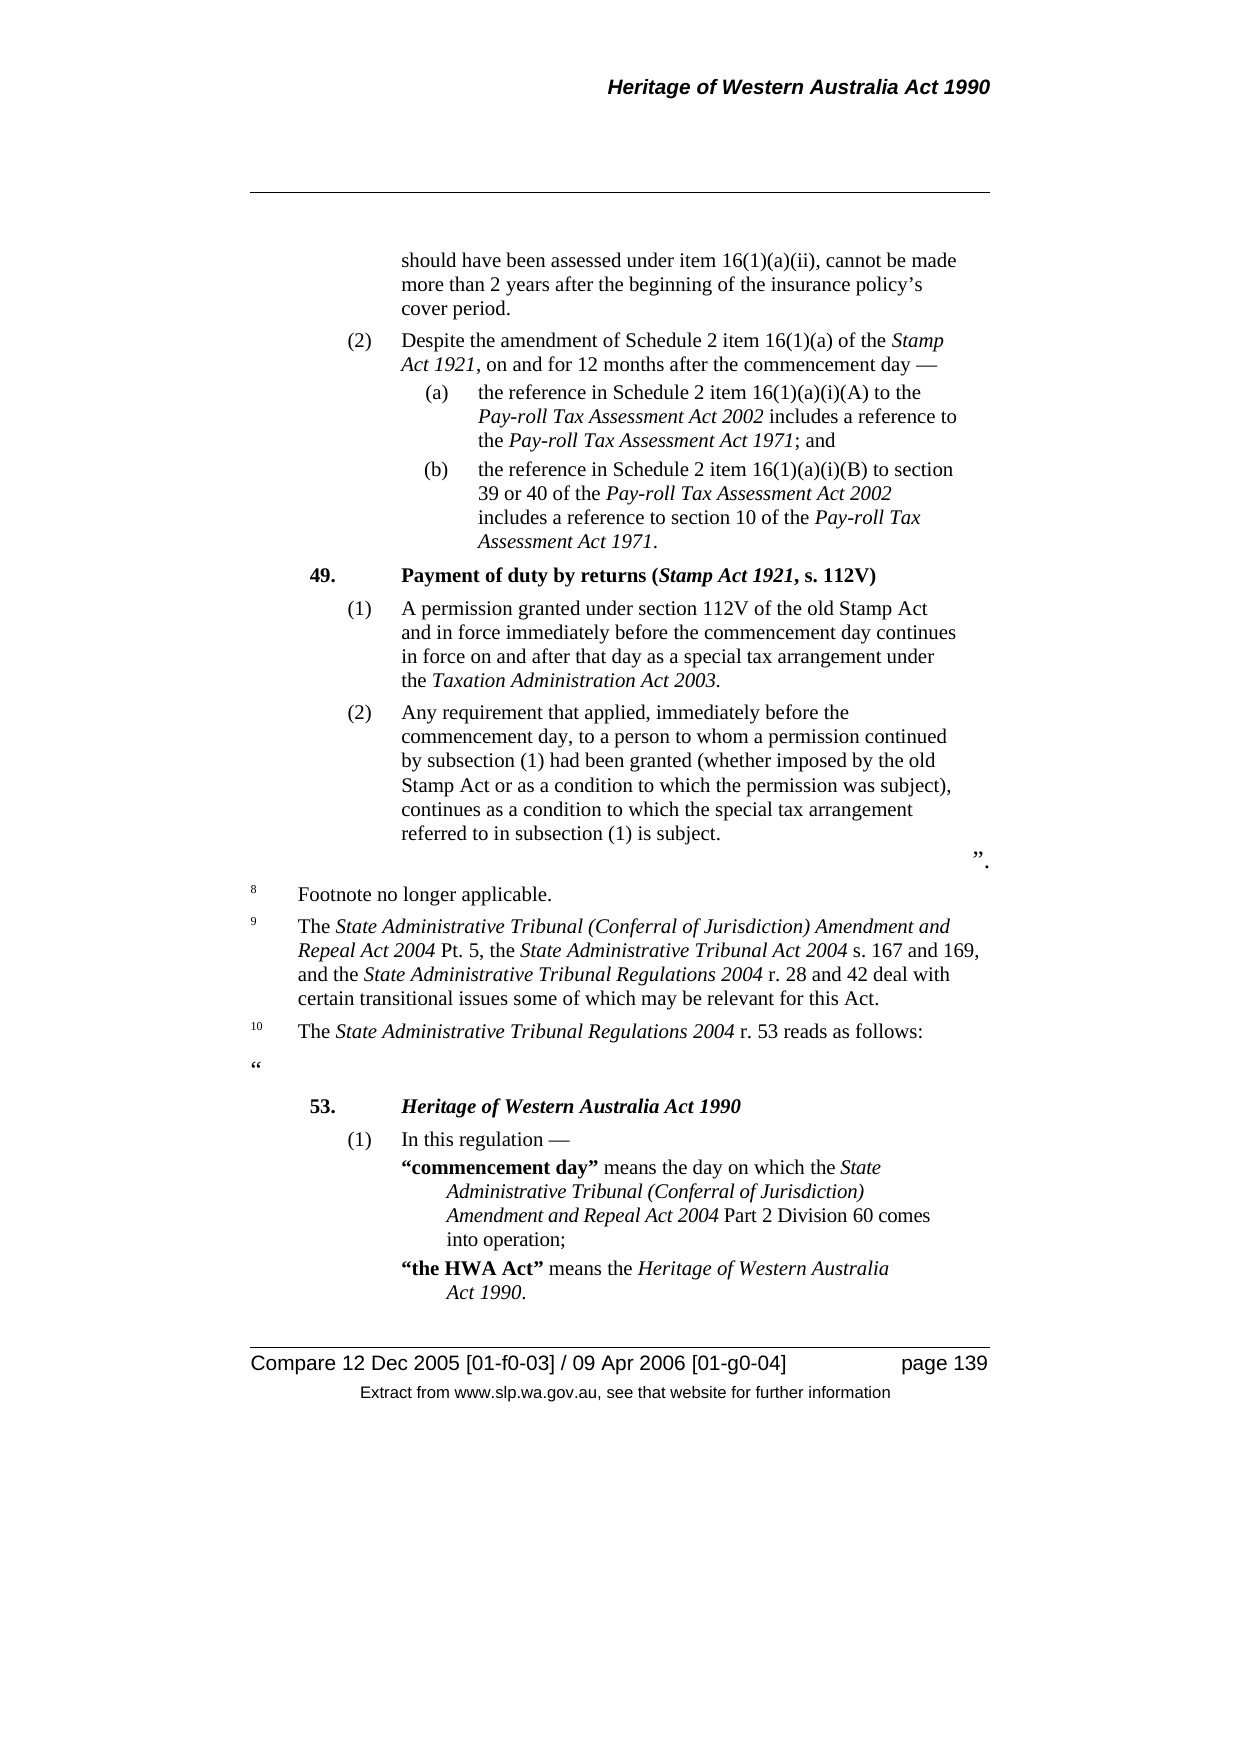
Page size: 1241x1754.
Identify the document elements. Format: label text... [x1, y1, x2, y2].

subtitle 49. Payment of duty by returns (Stamp Act 1921, s. 112V) [309, 563, 960, 587]
text (1) In this regulation — [312, 1127, 960, 1151]
text 10 The State Administrative Tribunal Regulations 2004 r. 53 reads as follows: [250, 1019, 990, 1043]
text “commencement day” means the day on which the State Administrative Tribunal (Conferral of Jurisdiction) Amendment and Repeal Act 2004 Part 2 Division 60 comes into operation; [368, 1155, 960, 1251]
text (2) Any requirement that applied, immediately before the commencement day, to a person to whom a permission continued by subsection (1) had been granted (whether imposed by the old Stamp Act or as a condition to which the permission was subject), continues as a condition to which the special tax arrangement referred to in subsection (1) is subject. [312, 700, 960, 845]
text (1) A permission granted under section 112V of the old Stamp Act and in force immediately before the commencement day continues in force on and after that day as a special tax arrangement under the Taxation Administration Act 2003. [312, 596, 960, 692]
text (a) the reference in Schedule 2 item 16(1)(a)(i)(A) to the Pay-roll Tax Assessment Act 2002 includes a reference to the Pay-roll Tax Assessment Act 1971; and [389, 380, 960, 452]
text “ [250, 1055, 990, 1084]
text “the HWA Act” means the Heritage of Western Australia Act 1990. [368, 1256, 960, 1304]
text 8 Footnote no longer applicable. [250, 882, 990, 906]
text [312, 247, 960, 320]
text (2) Despite the amendment of Schedule 2 item 16(1)(a) of the Stamp Act 1921, on and for 12 months after the commencement day — [312, 328, 960, 376]
text ”. [250, 845, 990, 873]
text (b) the reference in Schedule 2 item 16(1)(a)(i)(B) to section 39 or 40 of the Pay-roll Tax Assessment Act 2002 includes a reference to section 10 of the Pay-roll Tax Assessment Act 1971. [389, 457, 960, 553]
text 9 The State Administrative Tribunal (Conferral of Jurisdiction) Amendment and Repeal Act 2004 Pt. 5, the State Administrative Tribunal Act 2004 s. 167 and 169, and the State Administrative Tribunal Regulations 2004 r. 28 and 42 deal with certain transitional issues some of which may be relevant for this Act. [250, 914, 990, 1010]
subtitle 53. Heritage of Western Australia Act 1990 [309, 1094, 960, 1118]
